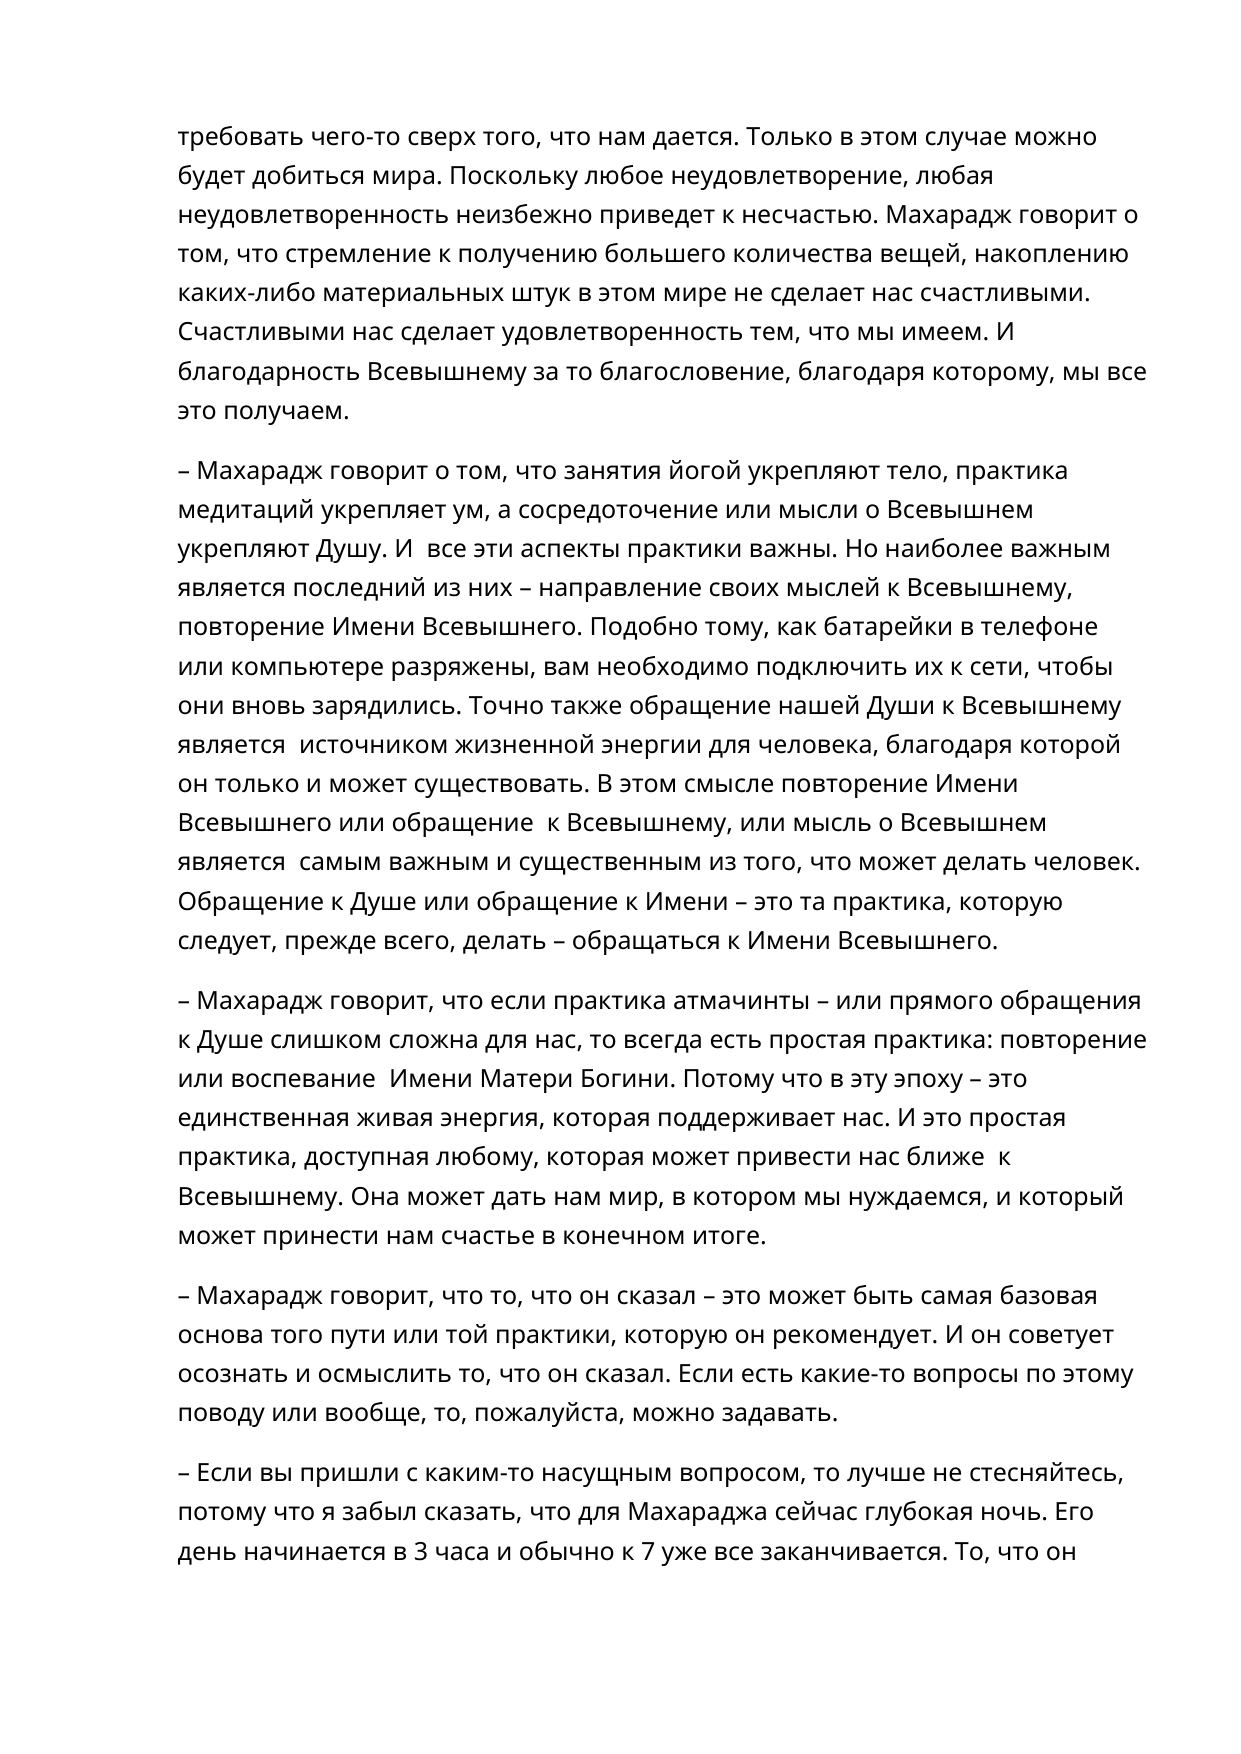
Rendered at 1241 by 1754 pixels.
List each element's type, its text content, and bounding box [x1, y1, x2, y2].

text – Махарадж говорит о том, что занятия йогой укрепляют тело, практика медитаций укрепляет ум, а сосредоточение или мысли о Всевышнем укрепляют Душу. И все эти аспекты практики важны. Но наиболее важным является последний из них – направление своих мыслей к Всевышнему, повторение Имени Всевышнего. Подобно тому, как батарейки в телефоне или компьютере разряжены, вам необходимо подключить их к сети, чтобы они вновь зарядились. Точно также обращение нашей Души к Всевышнему является источником жизненной энергии для человека, благодаря которой он только и может существовать. В этом смысле повторение Имени Всевышнего или обращение к Всевышнему, или мысль о Всевышнем является самым важным и существенным из того, что может делать человек. Обращение к Душе или обращение к Имени – это та практика, которую следует, прежде всего, делать – обращаться к Имени Всевышнего. [177, 452, 1152, 956]
text – Махарадж говорит, что то, что он сказал – это может быть самая базовая основа того пути или той практики, которую он рекомендует. И он советует осознать и осмыслить то, что он сказал. Если есть какие-то вопросы по этому поводу или вообще, то, пожалуйста, можно задавать. [177, 1277, 1152, 1429]
text – Махарадж говорит, что если практика атмачинты – или прямого обращения к Душе слишком сложна для нас, то всегда есть простая практика: повторение или воспевание Имени Матери Богини. Потому что в эту эпоху – это единственная живая энергия, которая поддерживает нас. И это простая практика, доступная любому, которая может привести нас ближе к Всевышнему. Она может дать нам мир, в котором мы нуждаемся, и который может принести нам счастье в конечном итоге. [177, 982, 1152, 1251]
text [177, 118, 1152, 426]
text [177, 1455, 1152, 1567]
